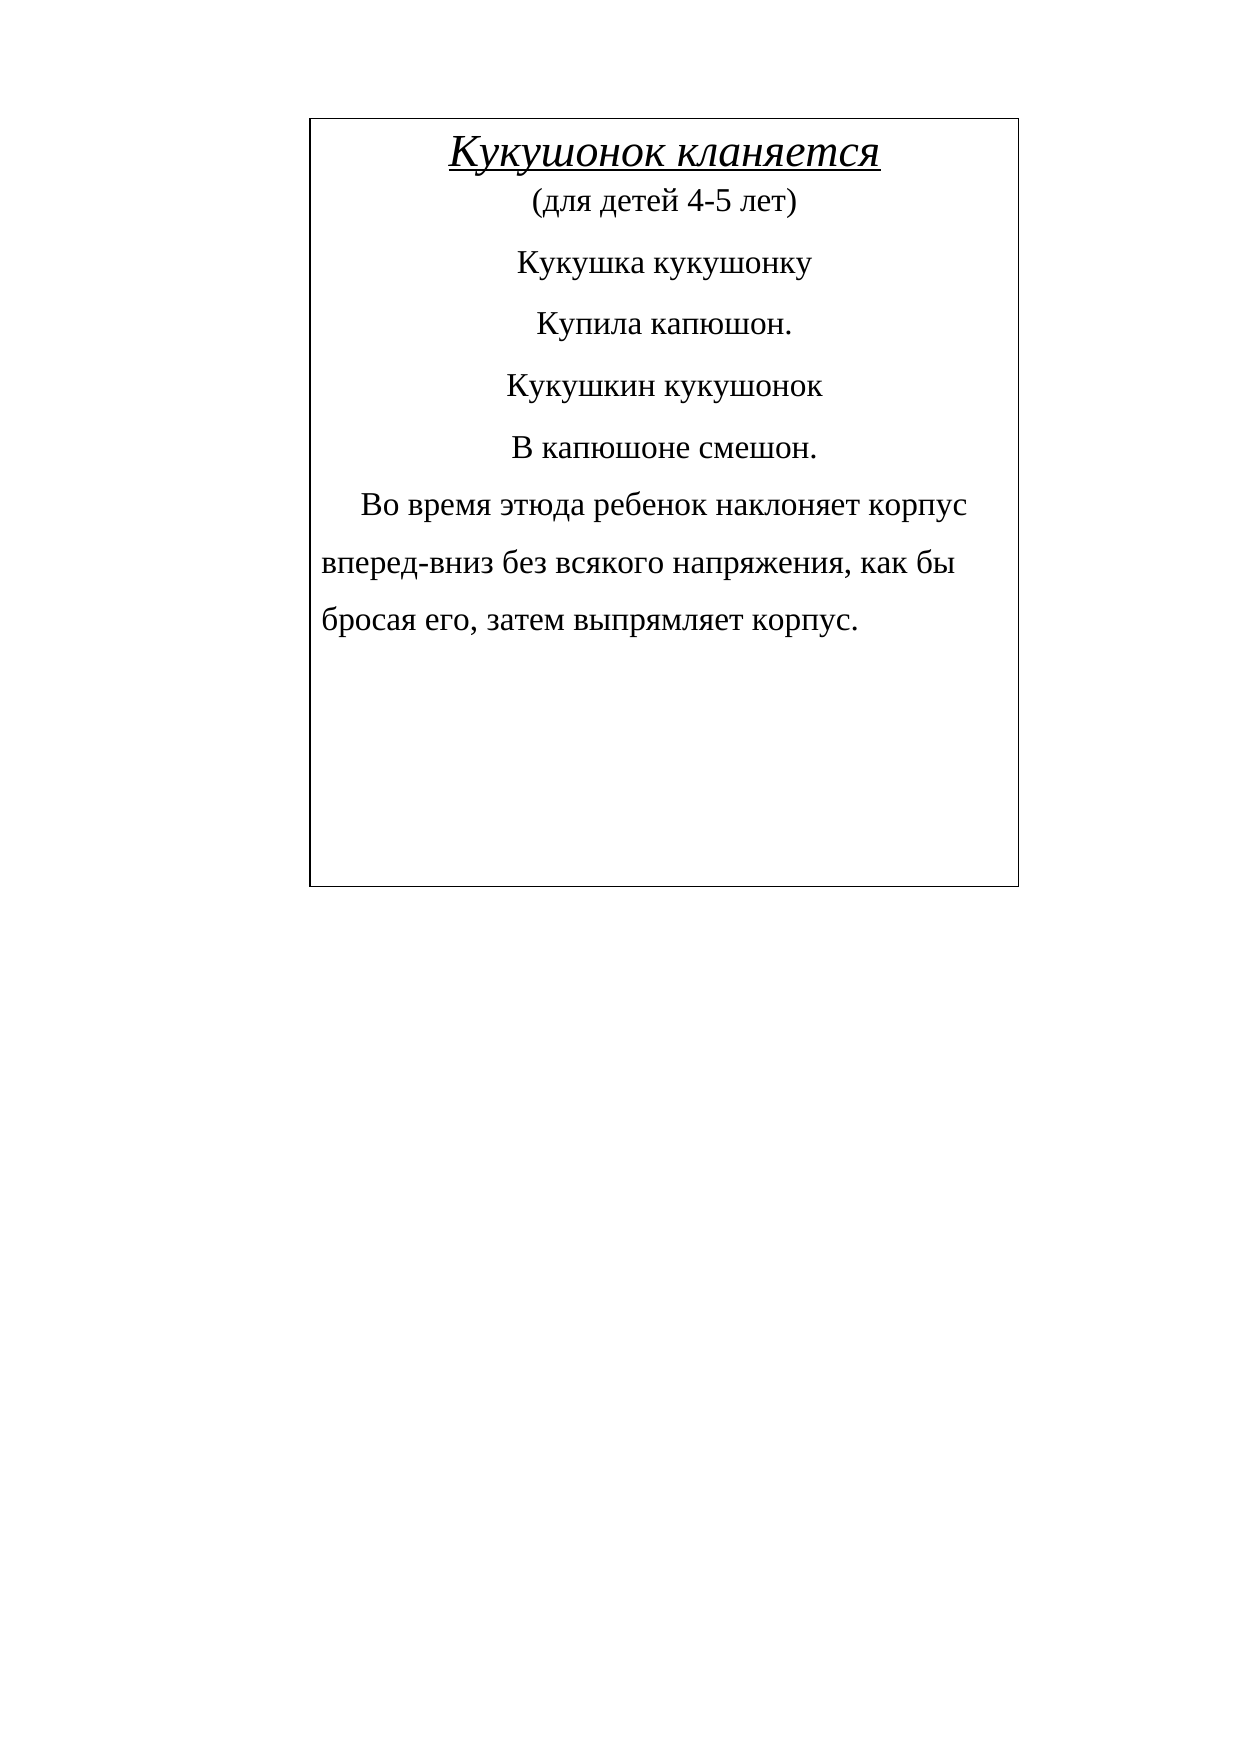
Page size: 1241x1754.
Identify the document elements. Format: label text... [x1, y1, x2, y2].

table_cell Кукушонок кланяется (для детей 4-5 лет) Кукушка кукушонку Купила капюшон. Кукушкин кукушонок В капюшоне смешон. Во время этюда ребенок наклоняет корпус вперед-вниз без всякого напряжения, как бы бросая его, затем выпрямляет корпус. [311, 119, 1018, 886]
